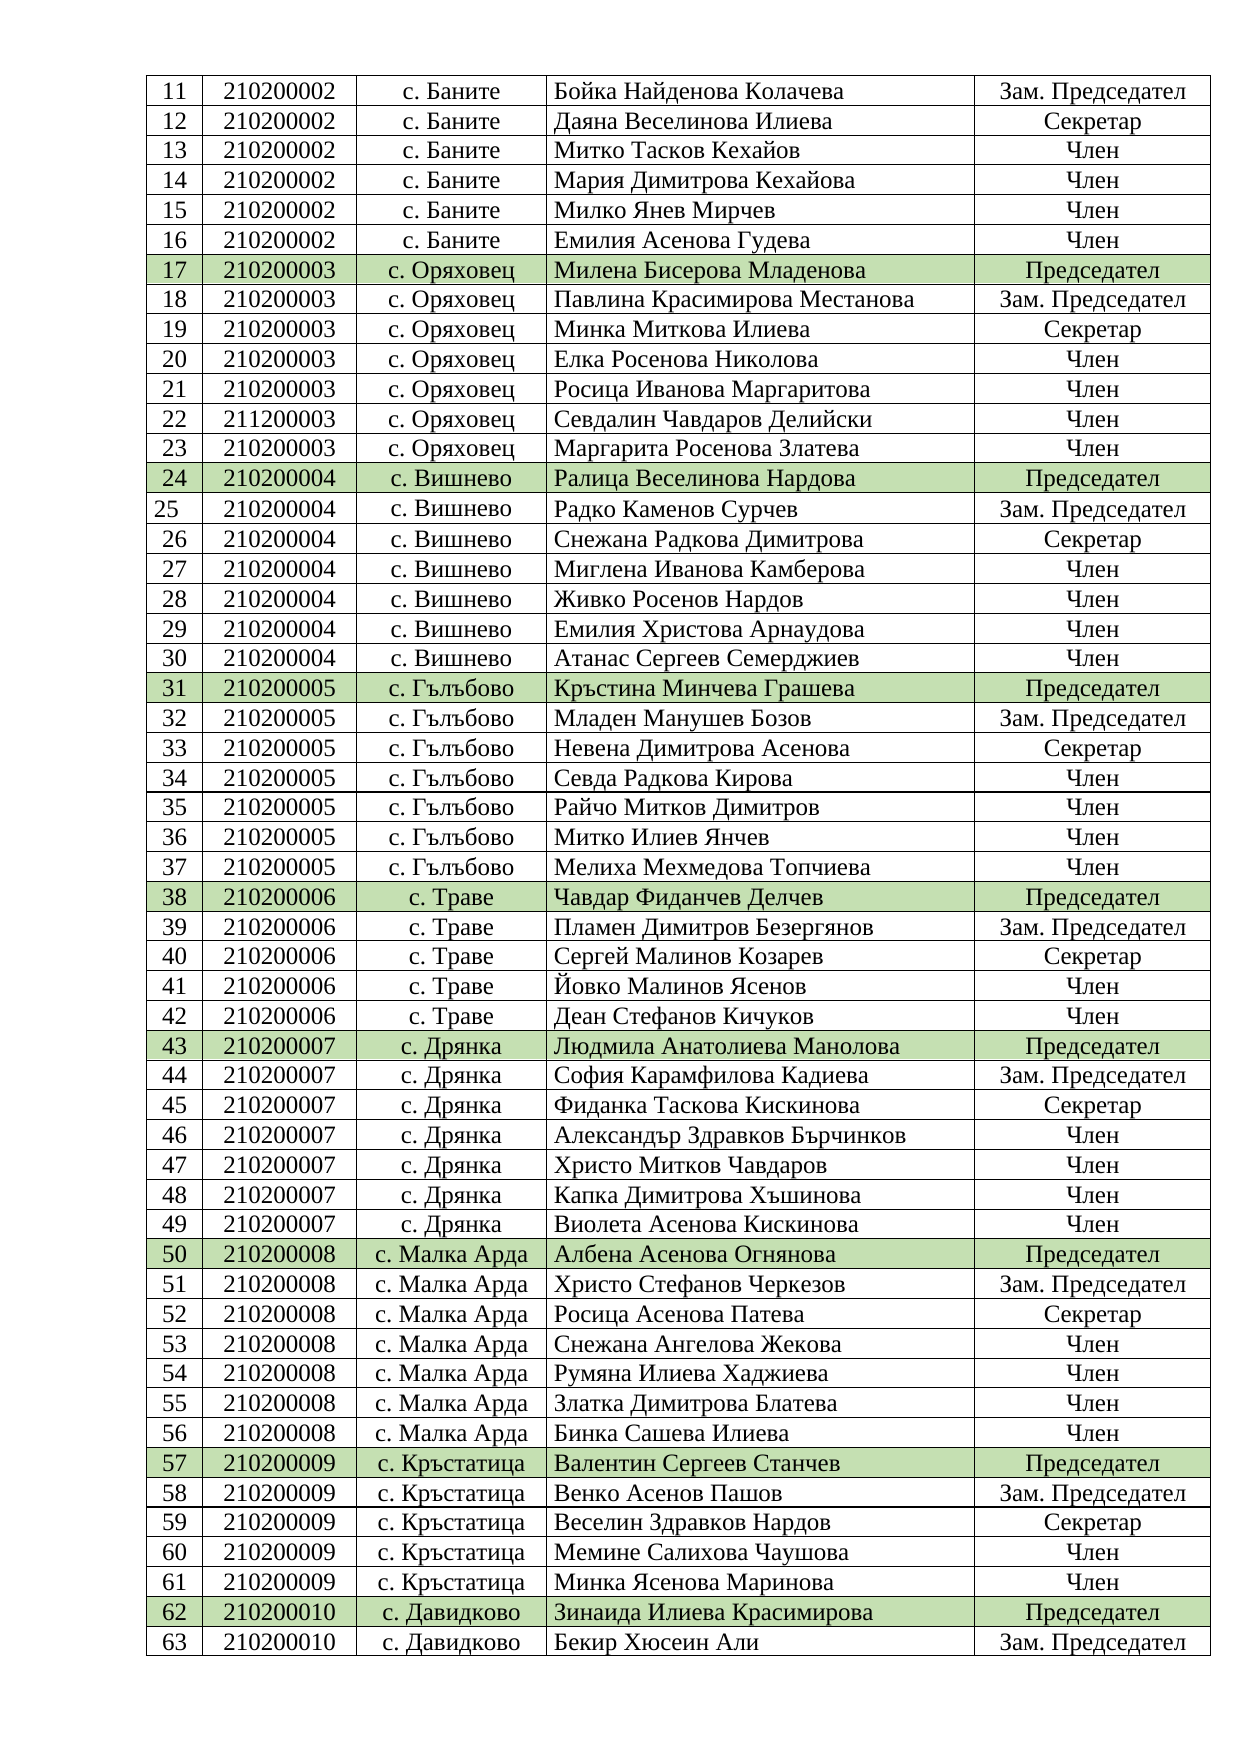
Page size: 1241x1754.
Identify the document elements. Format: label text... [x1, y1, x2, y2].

table_cell с. Баните [357, 225, 546, 254]
table_cell 24 [147, 463, 202, 492]
table_cell 31 [147, 673, 202, 702]
table_cell с. Траве [357, 941, 546, 970]
table_cell Член [975, 971, 1210, 1000]
table_cell с. Вишнево [357, 493, 546, 523]
table_cell с. Оряховец [357, 314, 546, 343]
table_cell 210200005 [203, 733, 356, 762]
table_cell 210200002 [203, 106, 356, 134]
table_cell 210200007 [203, 1150, 356, 1179]
table_cell 210200007 [203, 1090, 356, 1119]
table_cell 15 [147, 195, 202, 224]
table_cell 17 [147, 255, 202, 283]
table_cell Секретар [975, 314, 1210, 343]
table_cell 48 [147, 1180, 202, 1208]
table_cell Снежана Ангелова Жекова [547, 1329, 974, 1357]
table_cell Виолета Асенова Кискинова [547, 1210, 974, 1238]
table_cell с. Дрянка [357, 1120, 546, 1149]
table_cell 210200007 [203, 1180, 356, 1208]
table_cell 51 [147, 1269, 202, 1298]
table_cell с. Гълъбово [357, 852, 546, 881]
table_cell Маргарита Росенова Златева [547, 434, 974, 462]
table_cell Милко Янев Мирчев [547, 195, 974, 224]
table_cell Милена Бисерова Младенова [547, 255, 974, 283]
table_cell 210200005 [203, 822, 356, 851]
table_cell 26 [147, 524, 202, 553]
table_cell 210200008 [203, 1388, 356, 1417]
table_cell 13 [147, 136, 202, 164]
table_cell 45 [147, 1090, 202, 1119]
table_cell 61 [147, 1567, 202, 1596]
table_cell 210200004 [203, 463, 356, 492]
table_cell Председател [975, 255, 1210, 283]
table_cell 210200004 [203, 554, 356, 583]
table_cell Христо Стефанов Черкезов [547, 1269, 974, 1298]
table_cell с. Дрянка [357, 1210, 546, 1238]
table_cell с. Малка Арда [357, 1299, 546, 1328]
table_cell 30 [147, 644, 202, 672]
table_cell Живко Росенов Нардов [547, 584, 974, 613]
table_cell 49 [147, 1210, 202, 1238]
table_cell 210200002 [203, 76, 356, 105]
table_cell 210200009 [203, 1537, 356, 1566]
table_cell 63 [147, 1627, 202, 1655]
table_cell с. Малка Арда [357, 1359, 546, 1387]
table_cell с. Оряховец [357, 285, 546, 313]
table_cell Секретар [975, 524, 1210, 553]
table_cell 210200009 [203, 1508, 356, 1536]
table_cell Член [975, 1120, 1210, 1149]
table_cell Сергей Малинов Козарев [547, 941, 974, 970]
table_cell 210200004 [203, 614, 356, 642]
table_cell Член [975, 225, 1210, 254]
table_cell Председател [975, 463, 1210, 492]
table_cell 210200006 [203, 971, 356, 1000]
table_cell 34 [147, 763, 202, 791]
table_cell Председател [975, 1448, 1210, 1477]
table_cell 38 [147, 882, 202, 911]
table_cell 210200008 [203, 1269, 356, 1298]
table_cell Секретар [975, 941, 1210, 970]
table_cell с. Гълъбово [357, 733, 546, 762]
table_cell Член [975, 554, 1210, 583]
table_cell Секретар [975, 106, 1210, 134]
table_cell Севдалин Чавдаров Делийски [547, 404, 974, 432]
table_cell Член [975, 614, 1210, 642]
table_cell Румяна Илиева Хаджиева [547, 1359, 974, 1387]
table_cell 210200002 [203, 165, 356, 194]
table_cell 210200008 [203, 1359, 356, 1387]
table_cell София Карамфилова Кадиева [547, 1061, 974, 1089]
table_cell Людмила Анатолиева Манолова [547, 1031, 974, 1059]
table_cell с. Малка Арда [357, 1329, 546, 1357]
table_cell 211200003 [203, 404, 356, 432]
table_cell 210200004 [203, 584, 356, 613]
table_cell Секретар [975, 1508, 1210, 1536]
table_cell 210200004 [203, 493, 356, 523]
table_cell 210200009 [203, 1567, 356, 1596]
table_cell Председател [975, 1239, 1210, 1268]
table_cell с. Траве [357, 1001, 546, 1030]
table_cell 210200002 [203, 225, 356, 254]
table_cell 27 [147, 554, 202, 583]
table_cell Ралица Веселинова Нардова [547, 463, 974, 492]
table_cell с. Гълъбово [357, 763, 546, 791]
table_cell 55 [147, 1388, 202, 1417]
table_cell с. Дрянка [357, 1031, 546, 1059]
table_cell 59 [147, 1508, 202, 1536]
table_cell с. Вишнево [357, 614, 546, 642]
table_cell 16 [147, 225, 202, 254]
table_cell Валентин Сергеев Станчев [547, 1448, 974, 1477]
table_cell 14 [147, 165, 202, 194]
table_cell 210200007 [203, 1210, 356, 1238]
table_cell с. Баните [357, 76, 546, 105]
table_cell Радко Каменов Сурчев [547, 493, 974, 523]
table_cell Атанас Сергеев Семерджиев [547, 644, 974, 672]
table_cell Зам. Председател [975, 1061, 1210, 1089]
table_cell Зам. Председател [975, 1627, 1210, 1655]
table_cell 25 [147, 493, 202, 523]
table_cell с. Траве [357, 912, 546, 940]
table_cell Секретар [975, 1299, 1210, 1328]
table_cell с. Кръстатица [357, 1478, 546, 1506]
table_cell Председател [975, 1031, 1210, 1059]
table_cell 36 [147, 822, 202, 851]
table_cell с. Вишнево [357, 584, 546, 613]
table_cell с. Баните [357, 106, 546, 134]
table_cell с. Оряховец [357, 255, 546, 283]
table_cell Член [975, 434, 1210, 462]
table_cell 32 [147, 703, 202, 732]
table_cell с. Гълъбово [357, 793, 546, 821]
table_cell с. Малка Арда [357, 1388, 546, 1417]
table_cell Емилия Христова Арнаудова [547, 614, 974, 642]
table_cell Член [975, 1537, 1210, 1566]
table_cell Член [975, 344, 1210, 373]
table_cell Павлина Красимирова Местанова [547, 285, 974, 313]
table_cell с. Давидково [357, 1597, 546, 1626]
table_cell 210200004 [203, 644, 356, 672]
table_cell с. Дрянка [357, 1061, 546, 1089]
table_cell 210200005 [203, 763, 356, 791]
table_cell 210200009 [203, 1478, 356, 1506]
table_cell Елка Росенова Николова [547, 344, 974, 373]
table_cell 12 [147, 106, 202, 134]
table_cell Митко Тасков Кехайов [547, 136, 974, 164]
table_cell 210200006 [203, 882, 356, 911]
table_cell 18 [147, 285, 202, 313]
table_cell 210200010 [203, 1597, 356, 1626]
table_cell Мелиха Мехмедова Топчиева [547, 852, 974, 881]
table_cell Член [975, 374, 1210, 403]
table_cell с. Баните [357, 136, 546, 164]
table_cell Член [975, 1180, 1210, 1208]
table_cell Член [975, 1001, 1210, 1030]
table_cell Зам. Председател [975, 285, 1210, 313]
table_cell с. Баните [357, 165, 546, 194]
table_cell Зам. Председател [975, 912, 1210, 940]
table_cell 43 [147, 1031, 202, 1059]
table_cell 210200008 [203, 1418, 356, 1447]
table_cell Младен Манушев Бозов [547, 703, 974, 732]
table_cell 62 [147, 1597, 202, 1626]
table_cell Севда Радкова Кирова [547, 763, 974, 791]
table_cell с. Вишнево [357, 463, 546, 492]
table_cell 210200003 [203, 255, 356, 283]
table_cell 210200006 [203, 941, 356, 970]
table_cell 41 [147, 971, 202, 1000]
table_cell 58 [147, 1478, 202, 1506]
table_cell с. Оряховец [357, 434, 546, 462]
table_cell Росица Асенова Патева [547, 1299, 974, 1328]
table_cell с. Баните [357, 195, 546, 224]
table_cell Пламен Димитров Безергянов [547, 912, 974, 940]
table_cell Христо Митков Чавдаров [547, 1150, 974, 1179]
table_cell 210200005 [203, 793, 356, 821]
table_cell Капка Димитрова Хъшинова [547, 1180, 974, 1208]
table_cell 44 [147, 1061, 202, 1089]
table_cell Член [975, 1359, 1210, 1387]
table_cell Член [975, 584, 1210, 613]
table_cell 210200009 [203, 1448, 356, 1477]
table_cell с. Дрянка [357, 1180, 546, 1208]
table_cell 210200010 [203, 1627, 356, 1655]
table_cell Член [975, 1388, 1210, 1417]
table_cell 210200008 [203, 1329, 356, 1357]
table_cell 29 [147, 614, 202, 642]
table_cell Член [975, 793, 1210, 821]
table_cell Веселин Здравков Нардов [547, 1508, 974, 1536]
table_cell с. Малка Арда [357, 1418, 546, 1447]
table_cell Албена Асенова Огнянова [547, 1239, 974, 1268]
table_cell с. Оряховец [357, 344, 546, 373]
table_cell Член [975, 195, 1210, 224]
table_cell Член [975, 1150, 1210, 1179]
table_cell Зам. Председател [975, 493, 1210, 523]
table_cell Миглена Иванова Камберова [547, 554, 974, 583]
table_cell Снежана Радкова Димитрова [547, 524, 974, 553]
table_cell с. Вишнево [357, 524, 546, 553]
table_cell Деан Стефанов Кичуков [547, 1001, 974, 1030]
table_cell с. Гълъбово [357, 703, 546, 732]
table_cell Секретар [975, 733, 1210, 762]
table_cell с. Давидково [357, 1627, 546, 1655]
table_cell 21 [147, 374, 202, 403]
table_cell Росица Иванова Маргаритова [547, 374, 974, 403]
table_cell 46 [147, 1120, 202, 1149]
table_cell 210200003 [203, 314, 356, 343]
table_cell 42 [147, 1001, 202, 1030]
table_cell Зам. Председател [975, 1478, 1210, 1506]
table_cell 210200003 [203, 344, 356, 373]
table_cell с. Гълъбово [357, 673, 546, 702]
table_cell Кръстина Минчева Грашева [547, 673, 974, 702]
table_cell Зинаида Илиева Красимирова [547, 1597, 974, 1626]
table_cell Председател [975, 882, 1210, 911]
table_cell 210200007 [203, 1120, 356, 1149]
table_cell Фиданка Таскова Кискинова [547, 1090, 974, 1119]
table_cell 53 [147, 1329, 202, 1357]
table_cell 22 [147, 404, 202, 432]
table_cell 210200004 [203, 524, 356, 553]
table_cell Член [975, 822, 1210, 851]
table_cell с. Оряховец [357, 404, 546, 432]
table_cell Мария Димитрова Кехайова [547, 165, 974, 194]
table_cell 210200005 [203, 703, 356, 732]
table_cell 210200007 [203, 1061, 356, 1089]
table_cell Йовко Малинов Ясенов [547, 971, 974, 1000]
table_cell Член [975, 1329, 1210, 1357]
table_cell Член [975, 404, 1210, 432]
table_cell с. Дрянка [357, 1090, 546, 1119]
table_cell 35 [147, 793, 202, 821]
table_cell с. Дрянка [357, 1150, 546, 1179]
table_cell Невена Димитрова Асенова [547, 733, 974, 762]
table_cell 210200006 [203, 912, 356, 940]
table_cell Емилия Асенова Гудева [547, 225, 974, 254]
table_cell 19 [147, 314, 202, 343]
table_cell 210200006 [203, 1001, 356, 1030]
table_cell 56 [147, 1418, 202, 1447]
table_cell Председател [975, 1597, 1210, 1626]
table_cell 54 [147, 1359, 202, 1387]
table_cell 20 [147, 344, 202, 373]
table_cell Член [975, 644, 1210, 672]
table_cell Даяна Веселинова Илиева [547, 106, 974, 134]
table_cell 210200007 [203, 1031, 356, 1059]
table_cell 23 [147, 434, 202, 462]
table_cell с. Кръстатица [357, 1537, 546, 1566]
table_cell 210200008 [203, 1239, 356, 1268]
table_cell с. Вишнево [357, 644, 546, 672]
table_cell Член [975, 1567, 1210, 1596]
table_cell Бинка Сашева Илиева [547, 1418, 974, 1447]
table_cell с. Траве [357, 971, 546, 1000]
table_cell 210200002 [203, 136, 356, 164]
table_cell с. Кръстатица [357, 1508, 546, 1536]
table_cell 37 [147, 852, 202, 881]
table_cell 47 [147, 1150, 202, 1179]
table_cell 210200003 [203, 374, 356, 403]
table_cell Зам. Председател [975, 703, 1210, 732]
table_cell Александър Здравков Бърчинков [547, 1120, 974, 1149]
table_cell Член [975, 165, 1210, 194]
table_cell 210200005 [203, 673, 356, 702]
table_cell Мемине Салихова Чаушова [547, 1537, 974, 1566]
table_cell 40 [147, 941, 202, 970]
table_cell Минка Миткова Илиева [547, 314, 974, 343]
table_cell 11 [147, 76, 202, 105]
table_cell с. Кръстатица [357, 1567, 546, 1596]
table_cell с. Траве [357, 882, 546, 911]
table_cell Член [975, 852, 1210, 881]
table_cell Златка Димитрова Блатева [547, 1388, 974, 1417]
table_cell Член [975, 1210, 1210, 1238]
table_cell Секретар [975, 1090, 1210, 1119]
table_cell 50 [147, 1239, 202, 1268]
table_cell с. Малка Арда [357, 1239, 546, 1268]
table_cell 39 [147, 912, 202, 940]
table_cell Зам. Председател [975, 76, 1210, 105]
table_cell 210200002 [203, 195, 356, 224]
table_cell Райчо Митков Димитров [547, 793, 974, 821]
table_cell 210200003 [203, 285, 356, 313]
table_cell Зам. Председател [975, 1269, 1210, 1298]
table_cell Член [975, 1418, 1210, 1447]
table_cell с. Вишнево [357, 554, 546, 583]
table_cell с. Гълъбово [357, 822, 546, 851]
table_cell Чавдар Фиданчев Делчев [547, 882, 974, 911]
table_cell с. Оряховец [357, 374, 546, 403]
table_cell 210200003 [203, 434, 356, 462]
table_cell Митко Илиев Янчев [547, 822, 974, 851]
table_cell 210200005 [203, 852, 356, 881]
table_cell Бойка Найденова Колачева [547, 76, 974, 105]
table_cell 57 [147, 1448, 202, 1477]
table_cell Венко Асенов Пашов [547, 1478, 974, 1506]
table_cell Бекир Хюсеин Али [547, 1627, 974, 1655]
table_cell 60 [147, 1537, 202, 1566]
table_cell Председател [975, 673, 1210, 702]
table_cell Минка Ясенова Маринова [547, 1567, 974, 1596]
table_cell Член [975, 763, 1210, 791]
table_cell 33 [147, 733, 202, 762]
table_cell Член [975, 136, 1210, 164]
table_cell 210200008 [203, 1299, 356, 1328]
table_cell 52 [147, 1299, 202, 1328]
table_cell 28 [147, 584, 202, 613]
table_cell с. Малка Арда [357, 1269, 546, 1298]
table_cell с. Кръстатица [357, 1448, 546, 1477]
